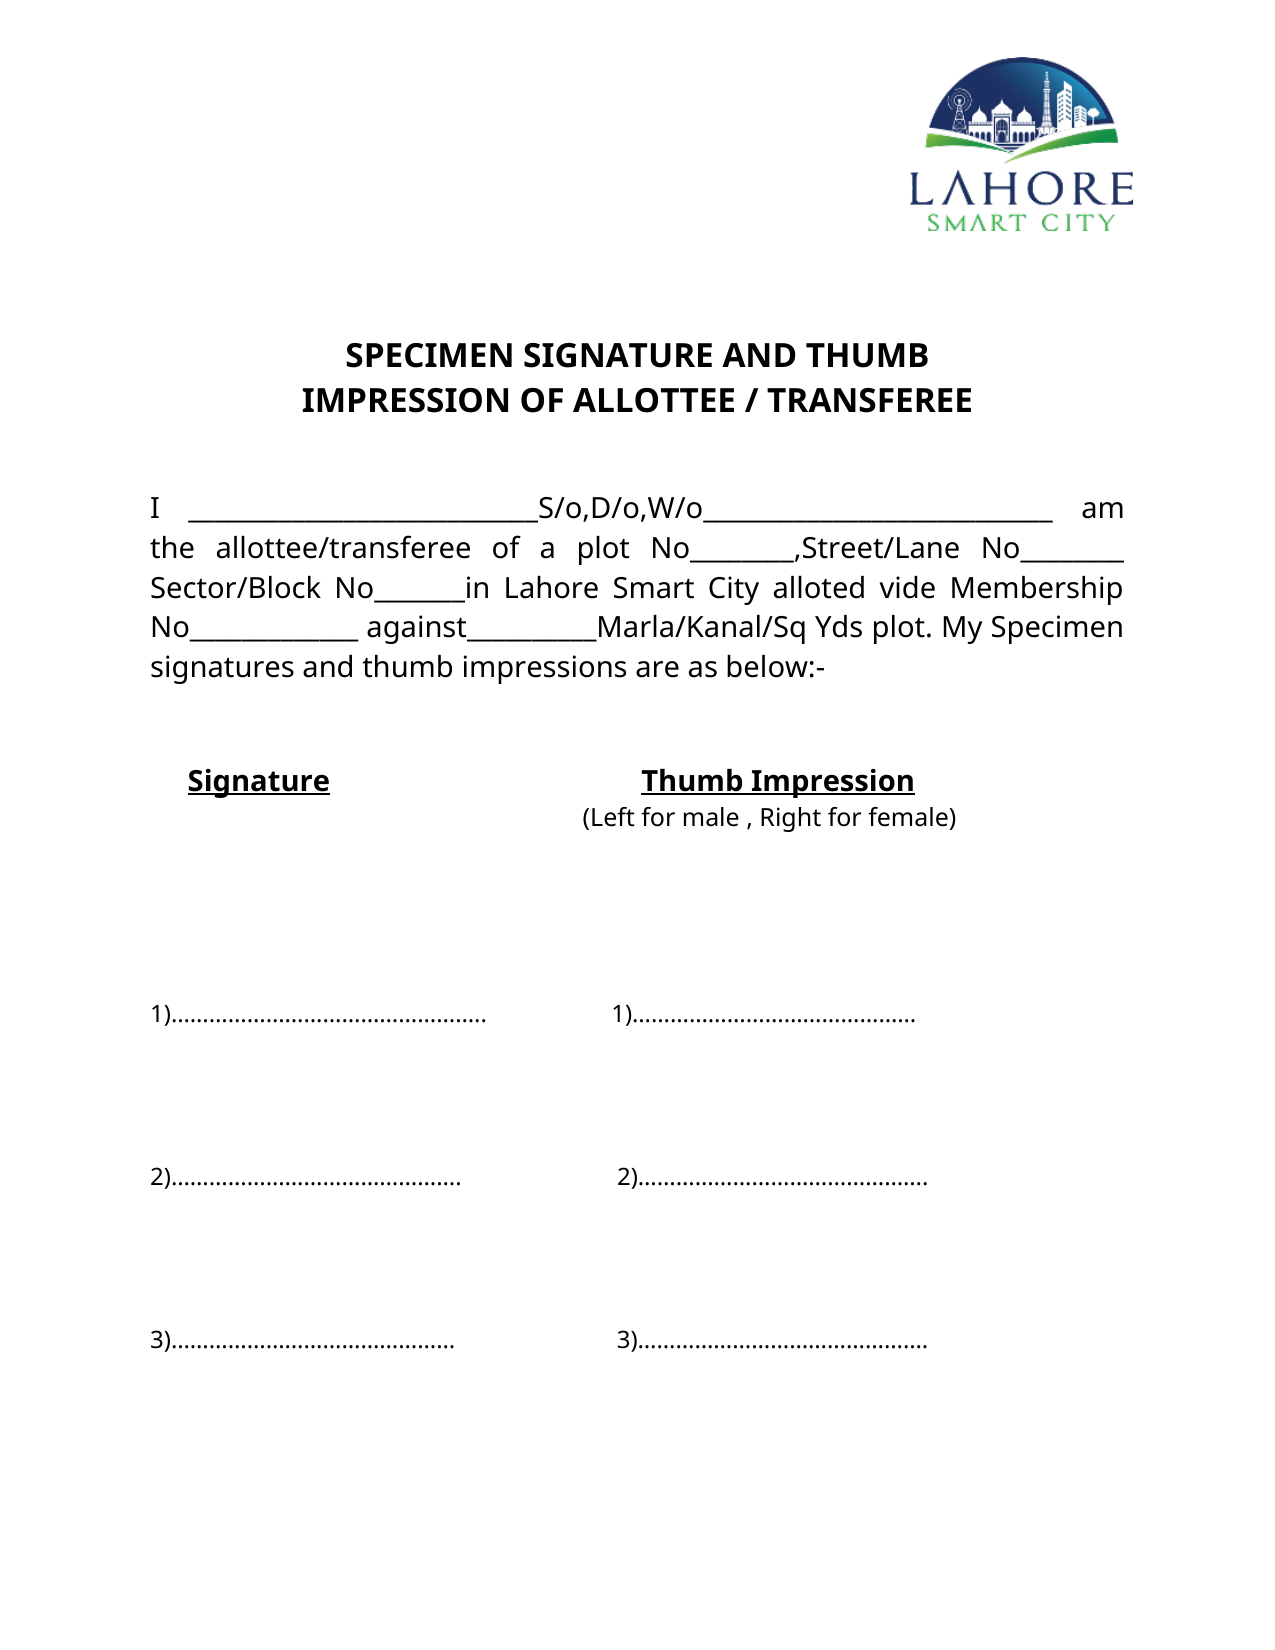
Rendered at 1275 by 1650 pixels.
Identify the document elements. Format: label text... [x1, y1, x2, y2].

text 1)………………………………………….. 1)……………………………………… [150, 997, 1125, 1029]
text (Left for male , Right for female) [150, 799, 1125, 834]
text SPECIMEN SIGNATURE AND THUMB [150, 332, 1125, 377]
text 3)……………………………………… 3)………………………………………. [150, 1323, 1125, 1355]
text 2)………………………………………. 2)………………………………………. [150, 1160, 1125, 1192]
text I ___________________________S/o,D/o,W/o___________________________ am the allottee/transferee of a plot No________,Street/Lane No________ Sector/Block No_______in Lahore Smart City alloted vide Membership No_____________ against__________Marla/Kanal/Sq Yds plot. My Specimen signatures and thumb impressions are as below:- [150, 488, 1125, 686]
picture [910, 57, 1134, 231]
text IMPRESSION OF ALLOTTEE / TRANSFEREE [150, 377, 1125, 422]
text Signature Thumb Impression [150, 760, 1125, 799]
